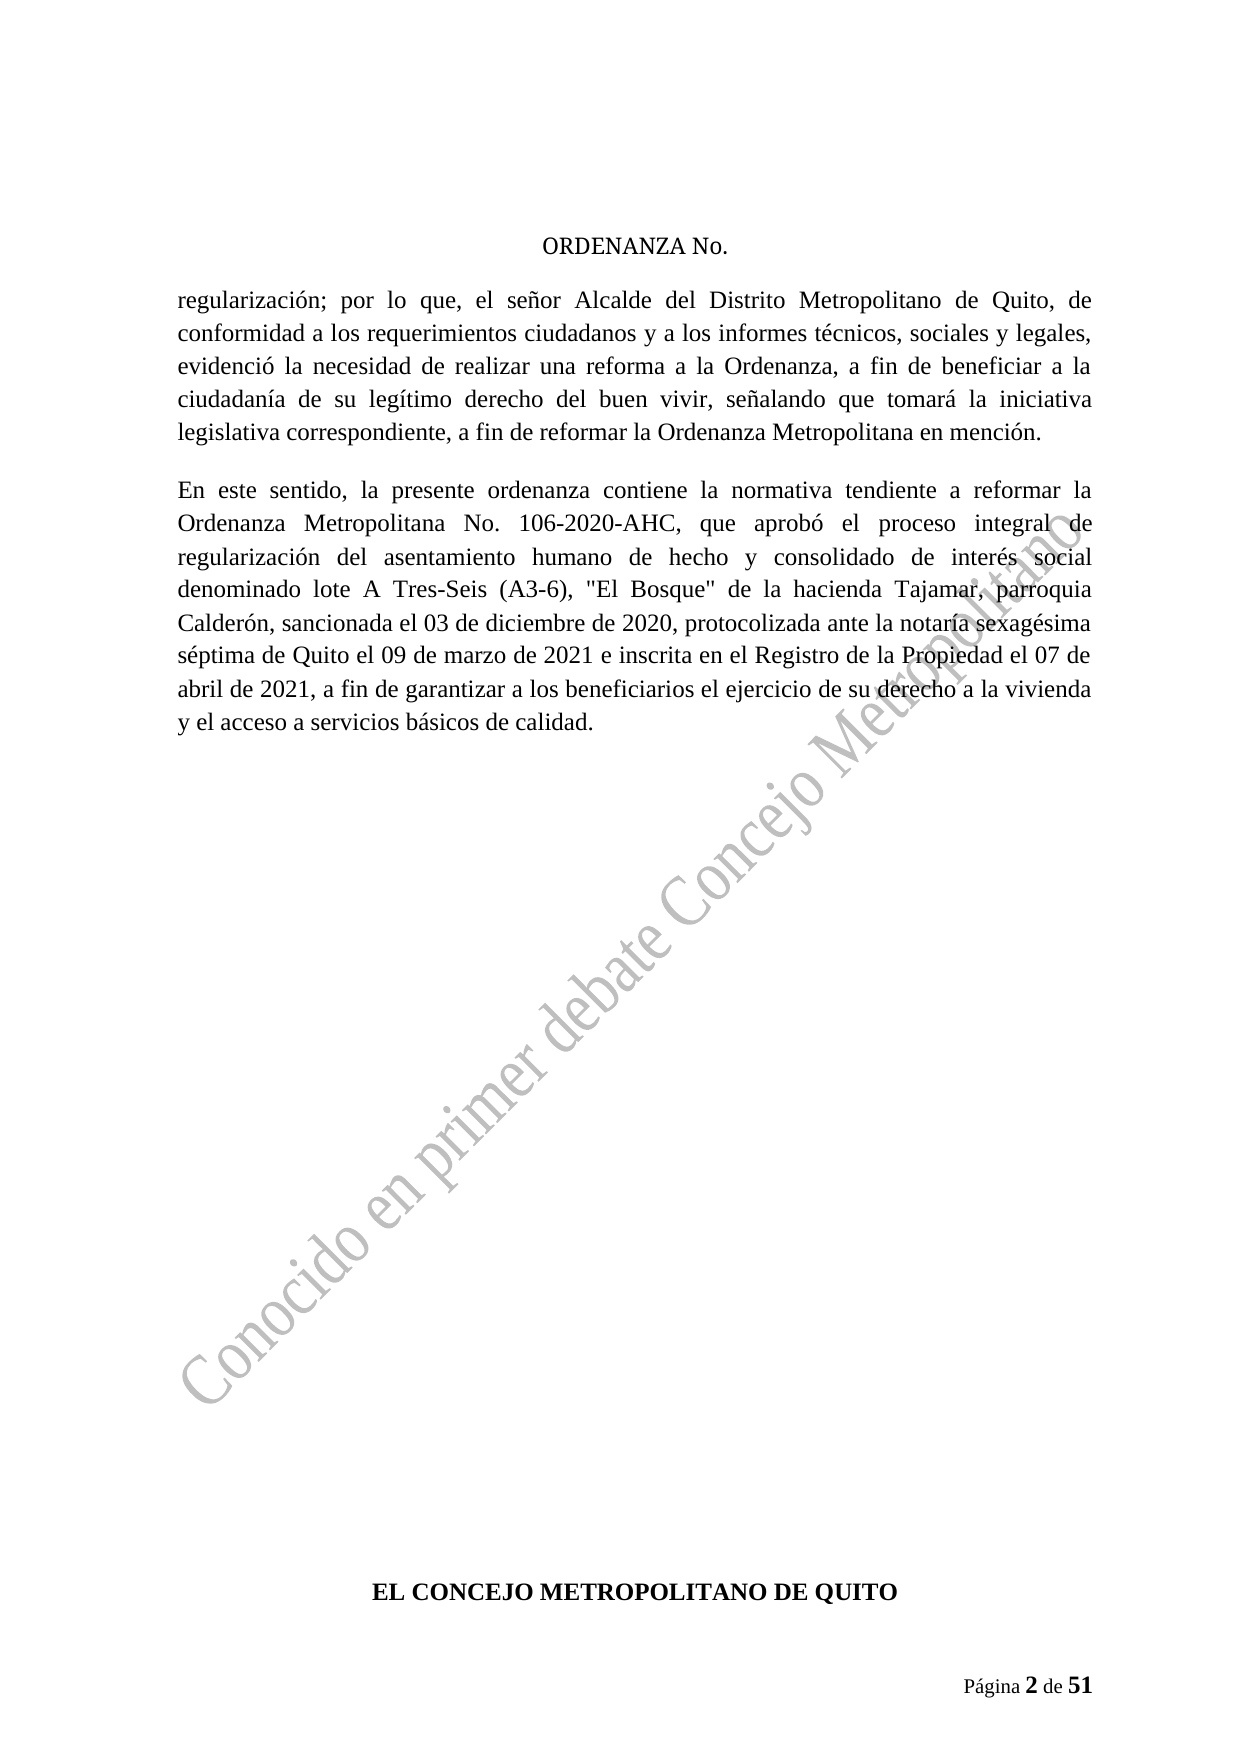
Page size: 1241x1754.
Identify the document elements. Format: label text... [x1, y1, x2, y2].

text EL CONCEJO METROPOLITANO DE QUITO [177, 1577, 1093, 1606]
text En este sentido, la presente ordenanza contiene la normativa tendiente a reformar la Ordenanza Metropolitana No. 106-2020-AHC, que aprobó el proceso integral de regularización del asentamiento humano de hecho y consolidado de interés social denominado lote A Tres-Seis (A3-6), "El Bosque" de la hacienda Tajamar, parroquia Calderón, sancionada el 03 de diciembre de 2020, protocolizada ante la notaría sexagésima séptima de Quito el 09 de marzo de 2021 e inscrita en el Registro de la Propiedad el 07 de abril de 2021, a fin de garantizar a los beneficiarios el ejercicio de su derecho a la vivienda y el acceso a servicios básicos de calidad. [177, 476, 1093, 735]
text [177, 285, 1093, 446]
